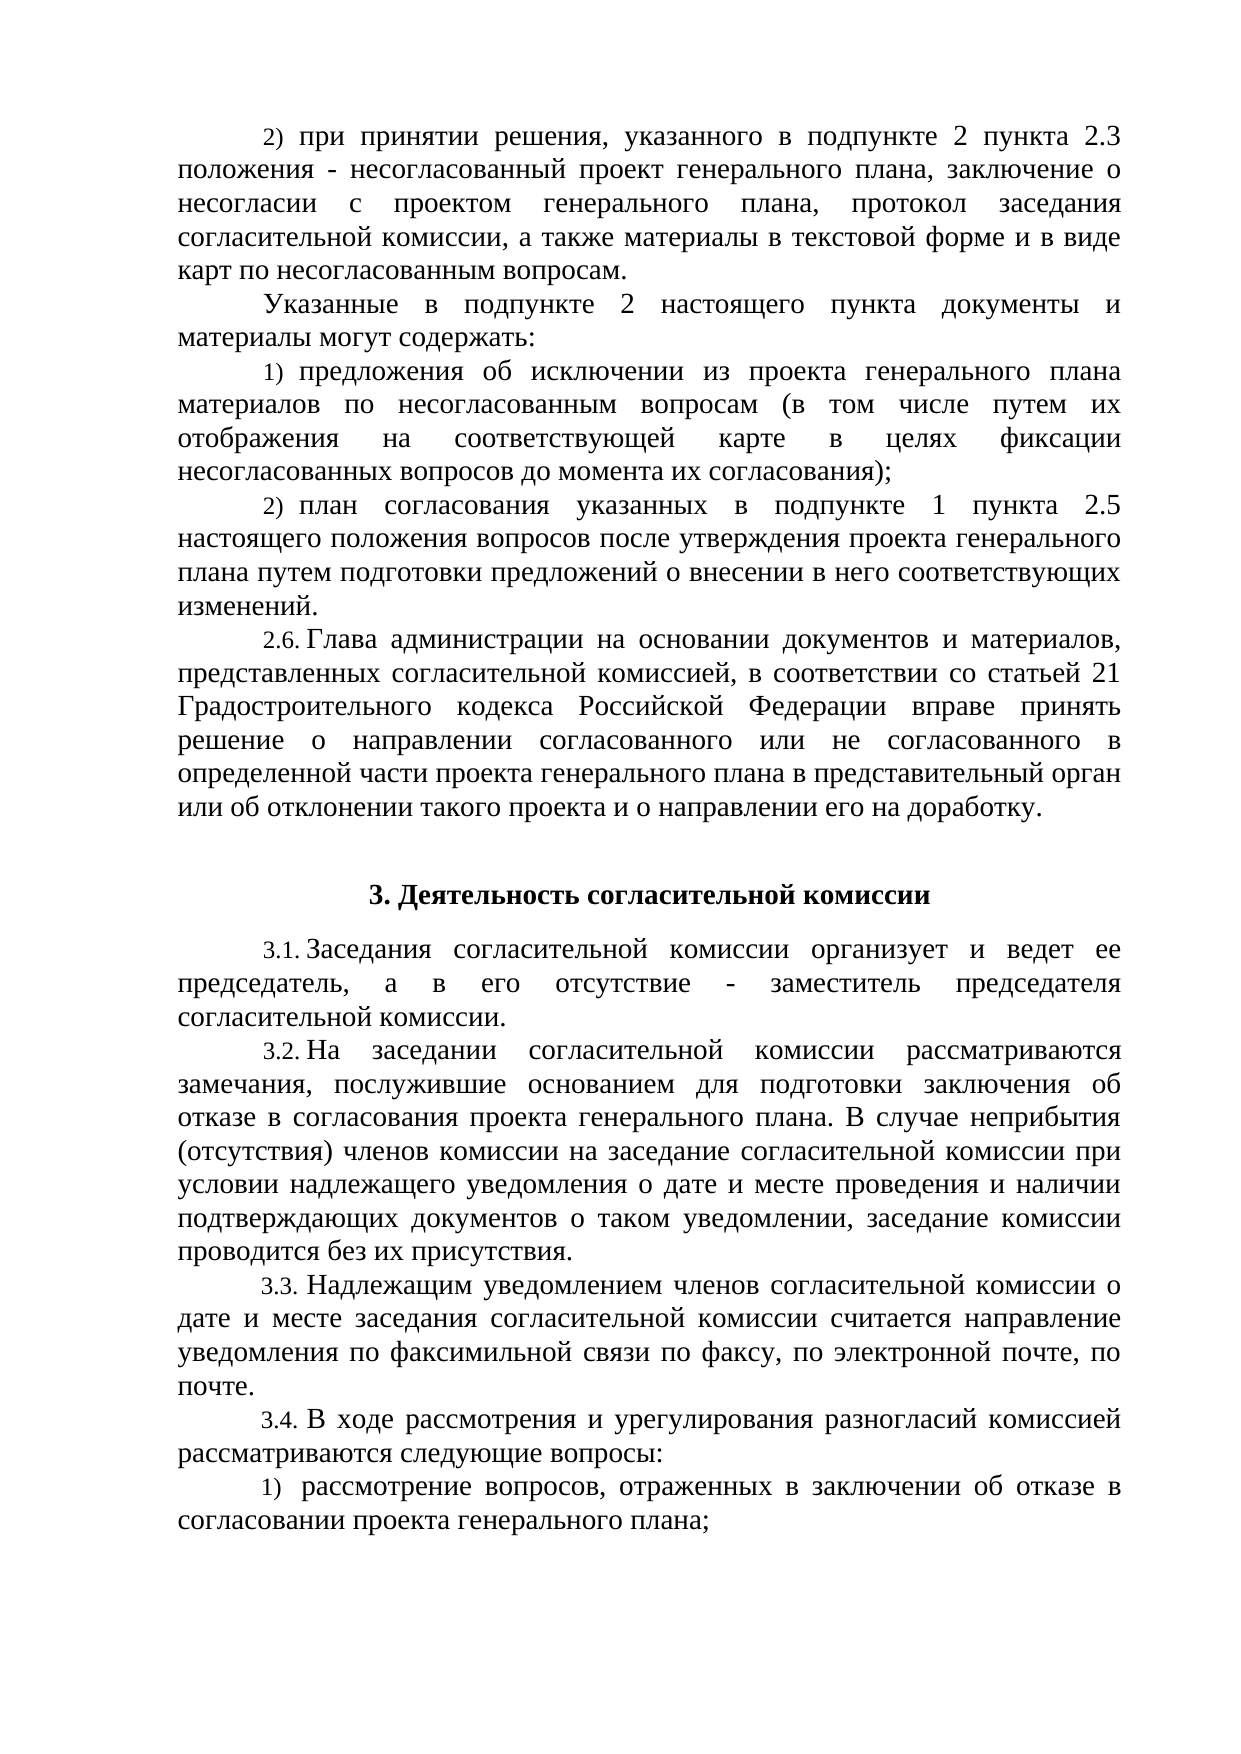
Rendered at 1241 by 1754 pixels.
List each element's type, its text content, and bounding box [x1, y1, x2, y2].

list Заседания согласительной комиссии организует и ведет ее председатель, а в его отсутствие - заместитель председателя согласительной комиссии. [177, 932, 1122, 1032]
list предложения об исключении из проекта генерального плана материалов по несогласованным вопросам (в том числе путем их отображения на соответствующей карте в целях фиксации несогласованных вопросов до момента их согласования); [177, 353, 1122, 487]
list На заседании согласительной комиссии рассматриваются замечания, послужившие основанием для подготовки заключения об отказе в согласования проекта генерального плана. В случае неприбытия (отсутствия) членов комиссии на заседание согласительной комиссии при условии надлежащего уведомления о дате и месте проведения и наличии подтверждающих документов о таком уведомлении, заседание комиссии проводится без их присутствия. [177, 1032, 1122, 1267]
list Надлежащим уведомлением членов согласительной комиссии о дате и месте заседания согласительной комиссии считается направление уведомления по факсимильной связи по факсу, по электронной почте, по почте. [177, 1267, 1122, 1401]
list Глава администрации на основании документов и материалов, представленных согласительной комиссией, в соответствии со статьей 21 Градостроительного кодекса Российской Федерации вправе принять решение о направлении согласованного или не согласованного в определенной части проекта генерального плана в представительный орган или об отклонении такого проекта и о направлении его на доработку. [177, 621, 1122, 822]
list план согласования указанных в подпункте 1 пункта 2.5 настоящего положения вопросов после утверждения проекта генерального плана путем подготовки предложений о внесении в него соответствующих изменений. [177, 487, 1122, 621]
text 3. Деятельность согласительной комиссии [177, 877, 1122, 911]
list рассмотрение вопросов, отраженных в заключении об отказе в согласовании проекта генерального плана; [177, 1468, 1122, 1535]
list В ходе рассмотрения и урегулирования разногласий комиссией рассматриваются следующие вопросы: [177, 1401, 1122, 1468]
list при принятии решения, указанного в подпункте 2 пункта 2.3 положения - несогласованный проект генерального плана, заключение о несогласии с проектом генерального плана, протокол заседания согласительной комиссии, а также материалы в текстовой форме и в виде карт по несогласованным вопросам. [177, 118, 1122, 286]
text Указанные в подпункте 2 настоящего пункта документы и материалы могут содержать: [177, 286, 1122, 353]
